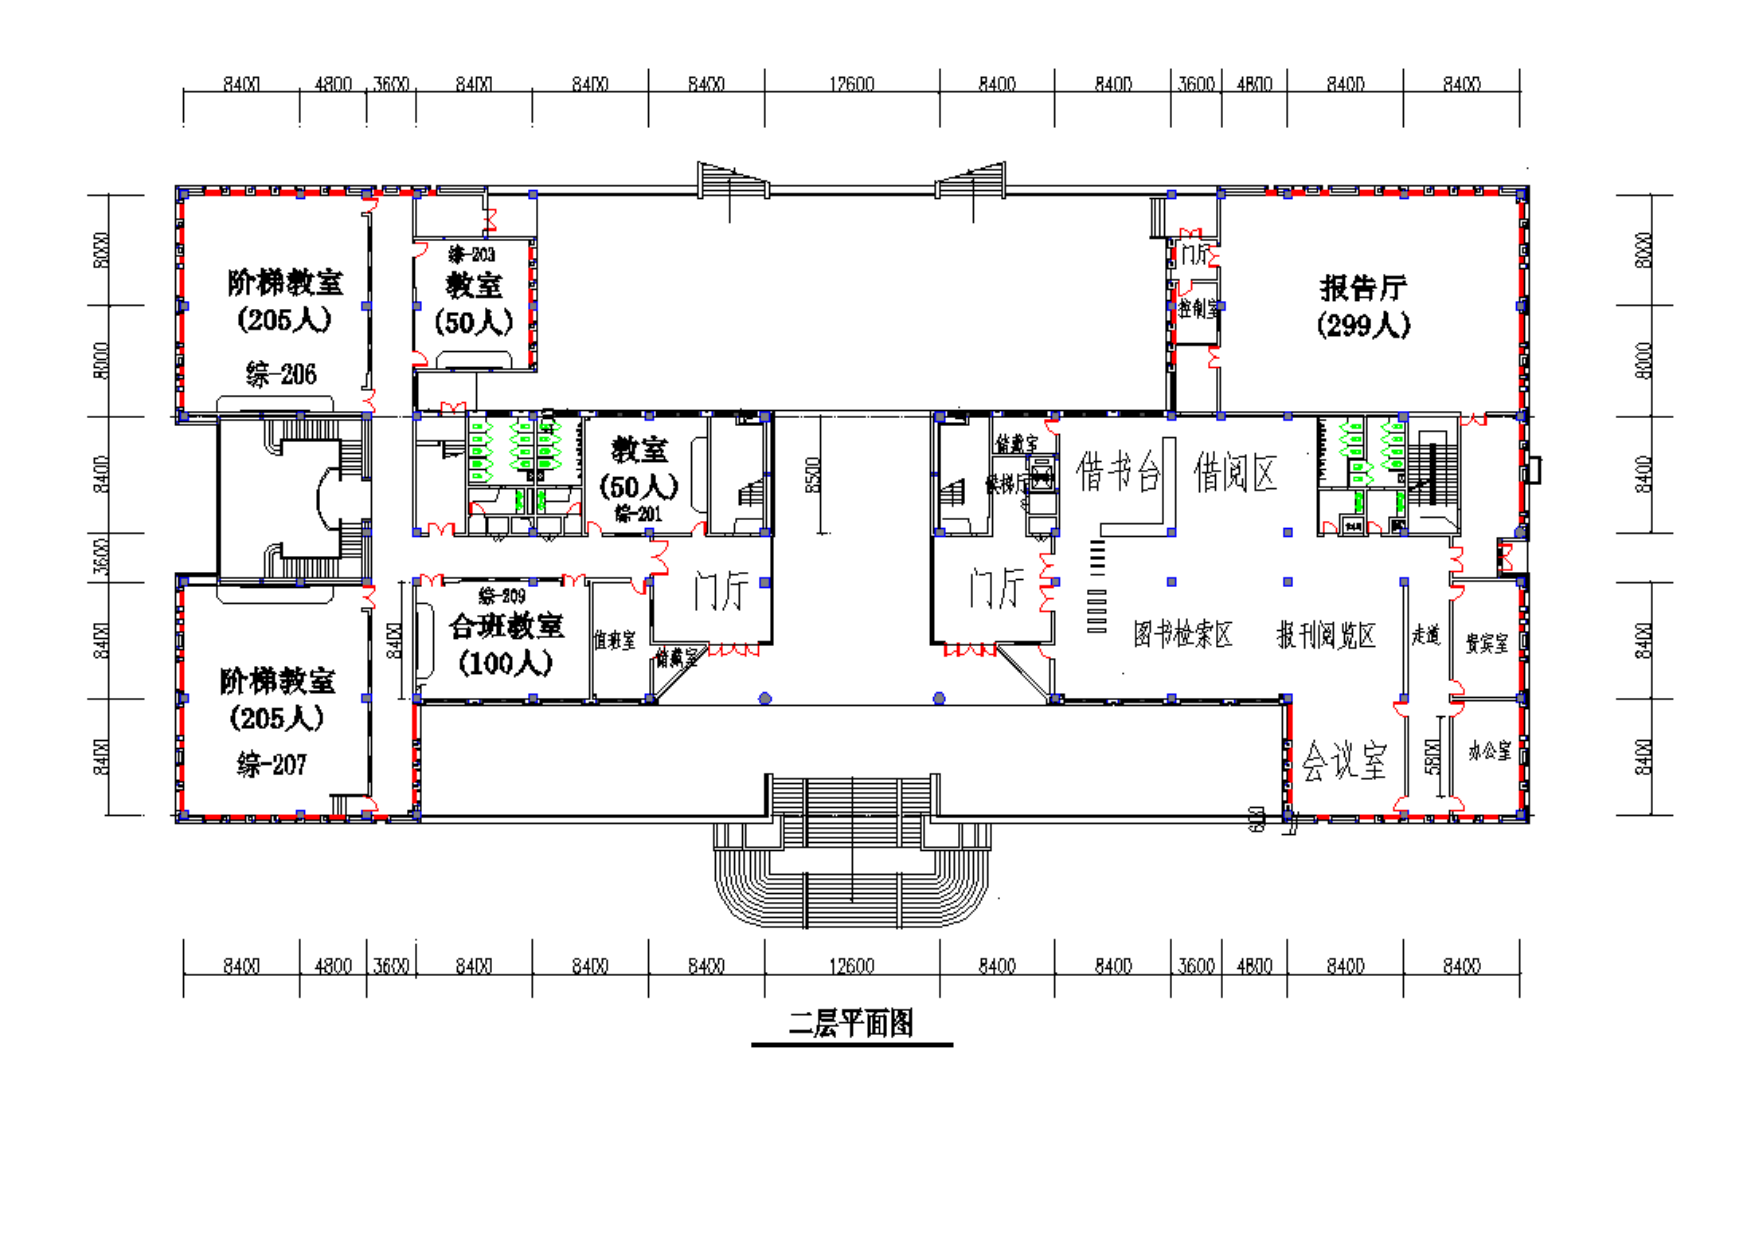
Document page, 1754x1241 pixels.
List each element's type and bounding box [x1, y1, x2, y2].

picture [59, 57, 1678, 1063]
